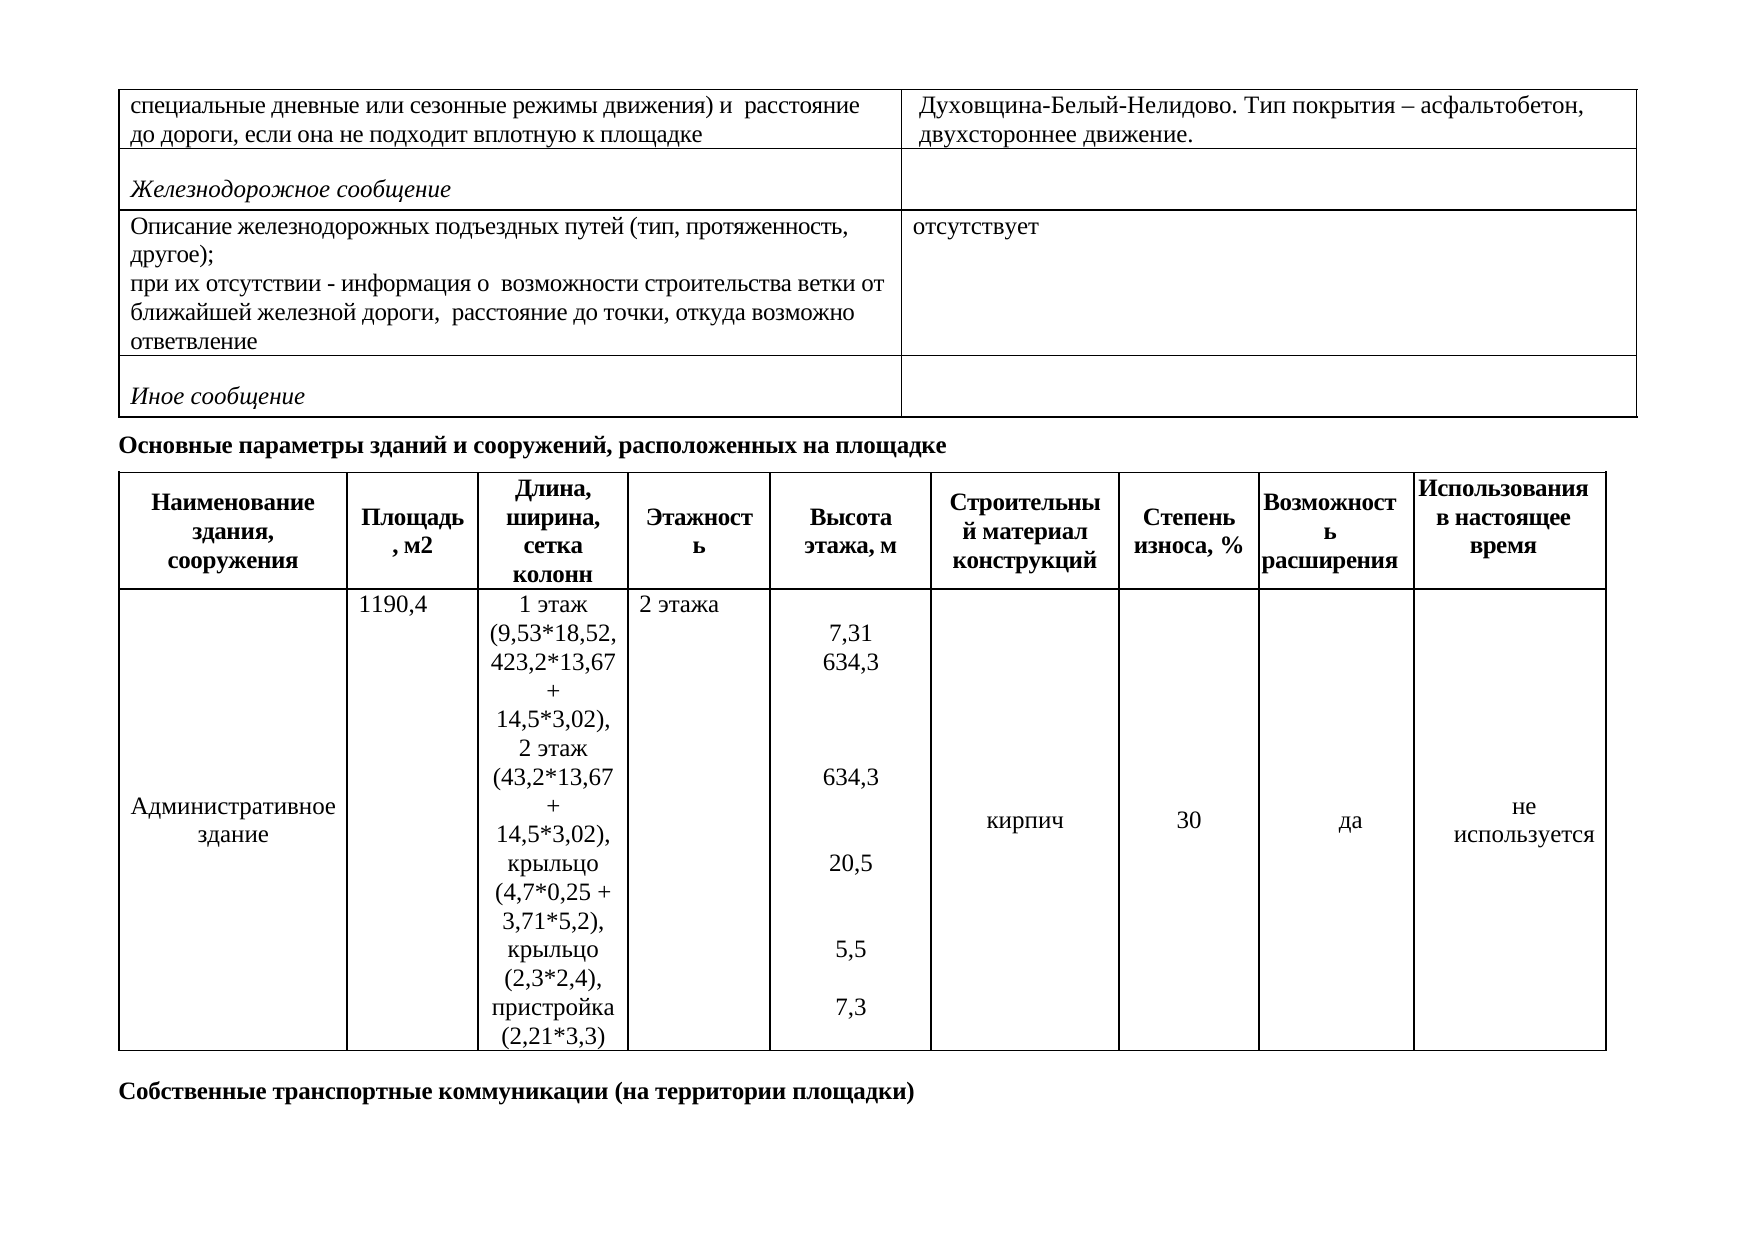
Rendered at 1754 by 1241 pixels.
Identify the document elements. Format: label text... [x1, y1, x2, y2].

table_cell [902, 356, 1636, 416]
table_header Наименование здания, сооружения [120, 473, 346, 588]
table_cell кирпич [932, 590, 1118, 1049]
table_cell Описание железнодорожных подъездных путей (тип, протяженность, другое); при их отсутствии - информация о возможности строительства ветки от ближайшей железной дороги, расстояние до точки, откуда возможно ответвление [120, 211, 901, 354]
table_cell Иное сообщение [120, 356, 901, 416]
table_cell 30 [1120, 590, 1258, 1049]
table_cell отсутствует [902, 211, 1636, 354]
table_header Использования в настоящее время [1415, 473, 1605, 588]
table_header Высота этажа, м [771, 473, 930, 588]
table_header Строительный материал конструкций [932, 473, 1118, 588]
table_cell да [1260, 590, 1413, 1049]
table_cell Железнодорожное сообщение [120, 149, 901, 209]
table_cell 1 этаж (9,53*18,52, 423,2*13,67 + 14,5*3,02), 2 этаж (43,2*13,67 + 14,5*3,02), крыльцо (4,7*0,25 + 3,71*5,2), крыльцо (2,3*2,4), пристройка (2,21*3,3) [479, 590, 627, 1049]
table_header Этажность [629, 473, 769, 588]
table_header Площадь, м2 [348, 473, 477, 588]
text Основные параметры зданий и сооружений, расположенных на площадке [118, 430, 1636, 459]
table_cell 7,31 634,3 634,3 20,5 5,5 7,3 [771, 590, 930, 1049]
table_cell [902, 90, 1636, 148]
table_header Возможность расширения [1260, 473, 1413, 588]
table_header Степень износа, % [1120, 473, 1258, 588]
table_cell [902, 149, 1636, 209]
text Собственные транспортные коммуникации (на территории площадки) [118, 1076, 1636, 1105]
table_cell не используется [1415, 590, 1605, 1049]
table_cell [120, 90, 901, 148]
table_cell Административное здание [120, 590, 346, 1049]
table_cell 1190,4 [348, 590, 477, 1049]
table_cell 2 этажа [629, 590, 769, 1049]
